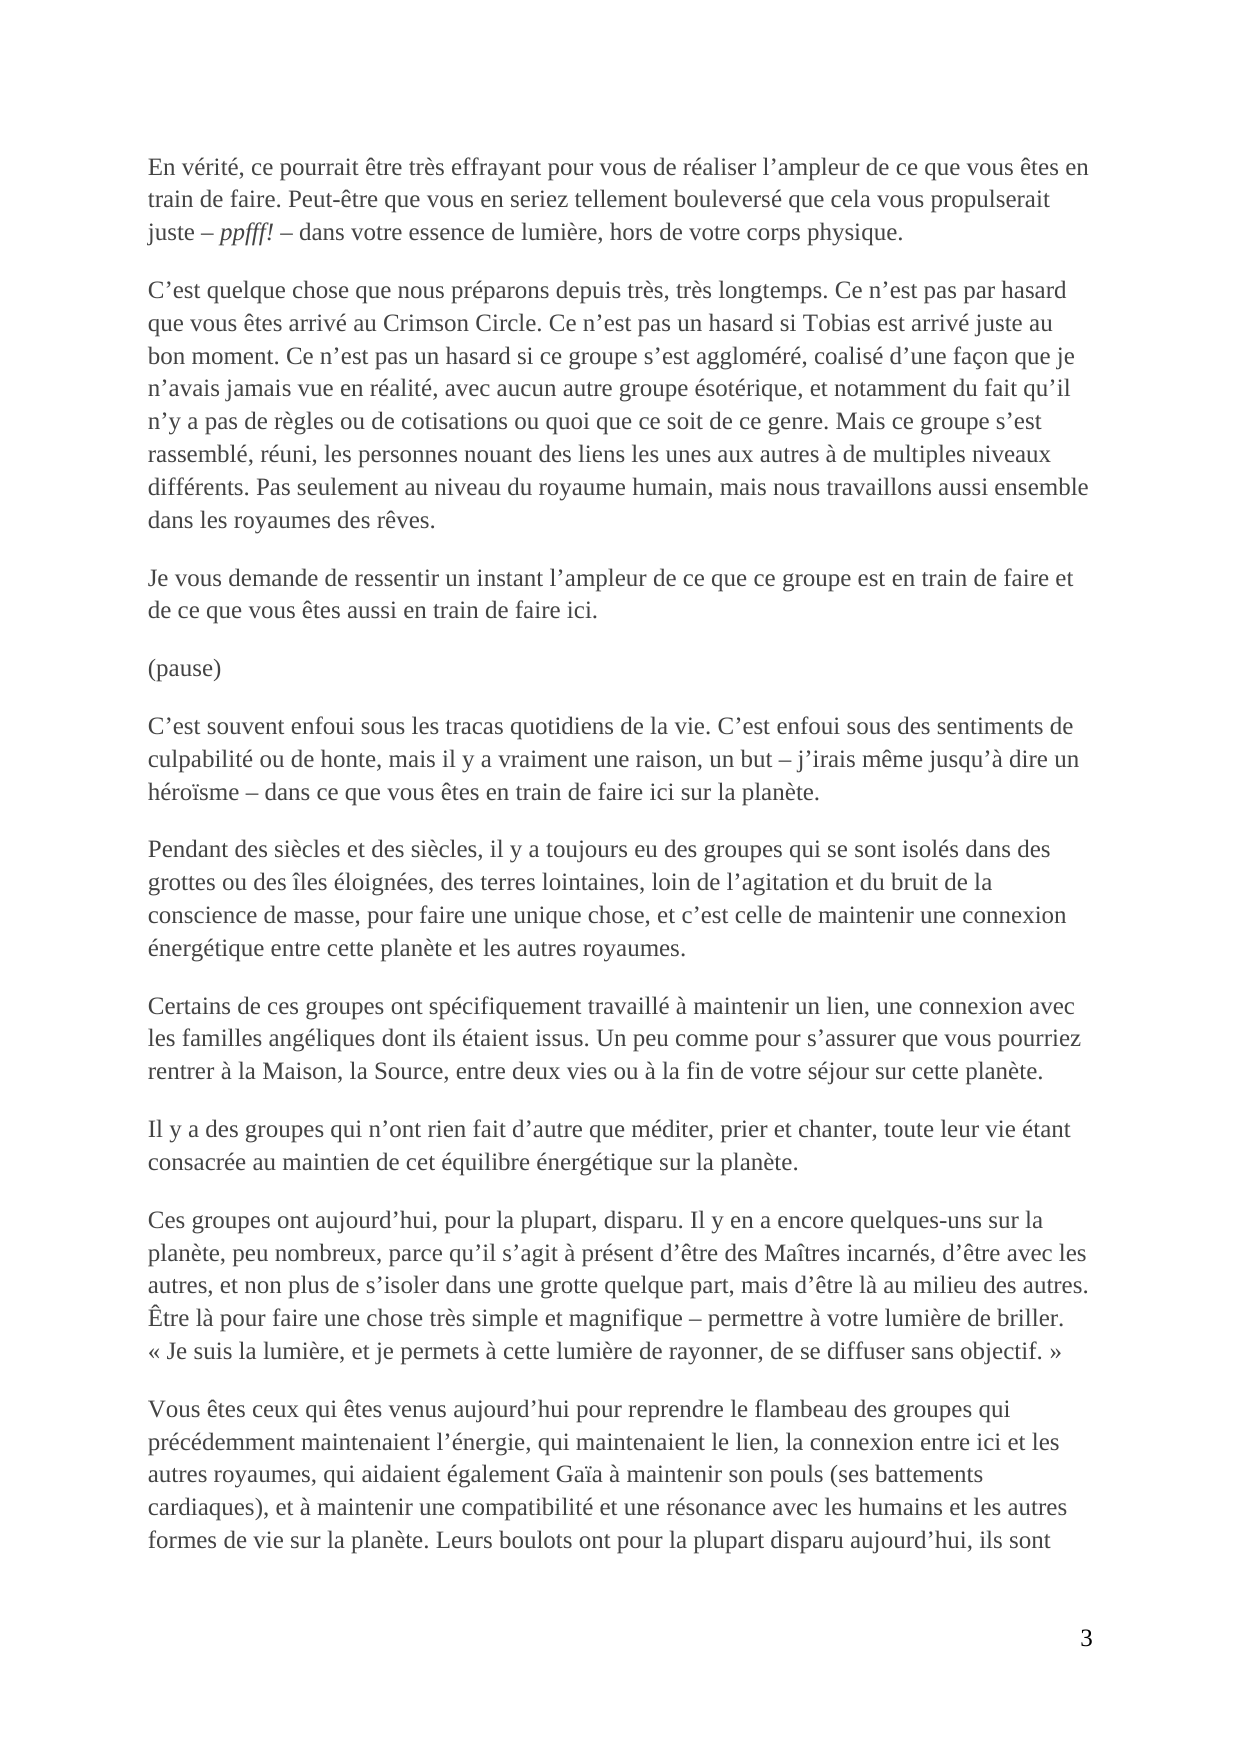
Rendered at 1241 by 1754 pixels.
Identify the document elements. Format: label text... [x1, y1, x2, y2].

text C’est souvent enfoui sous les tracas quotidiens de la vie. C’est enfoui sous des sentiments de culpabilité ou de honte, mais il y a vraiment une raison, un but – j’irais même jusqu’à dire un héroïsme – dans ce que vous êtes en train de faire ici sur la planète. [148, 707, 1093, 805]
text Ces groupes ont aujourd’hui, pour la plupart, disparu. Il y en a encore quelques-uns sur la planète, peu nombreux, parce qu’il s’agit à présent d’être des Maîtres incarnés, d’être avec les autres, et non plus de s’isoler dans une grotte quelque part, mais d’être là au milieu des autres. Être là pour faire une chose très simple et magnifique – permettre à votre lumière de briller. « Je suis la lumière, et je permets à cette lumière de rayonner, de se diffuser sans objectif. » [148, 1201, 1093, 1365]
text Certains de ces groupes ont spécifiquement travaillé à maintenir un lien, une connexion avec les familles angéliques dont ils étaient issus. Un peu comme pour s’assurer que vous pourriez rentrer à la Maison, la Source, entre deux vies ou à la fin de votre séjour sur cette planète. [148, 987, 1093, 1085]
text Il y a des groupes qui n’ont rien fait d’autre que méditer, prier et chanter, toute leur vie étant consacrée au maintien de cet équilibre énergétique sur la planète. [148, 1110, 1093, 1176]
text En vérité, ce pourrait être très effrayant pour vous de réaliser l’ampleur de ce que vous êtes en train de faire. Peut-être que vous en seriez tellement bouleversé que cela vous propulserait juste – ppfff! – dans votre essence de lumière, hors de votre corps physique. [148, 148, 1093, 246]
text Pendant des siècles et des siècles, il y a toujours eu des groupes qui se sont isolés dans des grottes ou des îles éloignées, des terres lointaines, loin de l’agitation et du bruit de la conscience de masse, pour faire une unique chose, et c’est celle de maintenir une connexion énergétique entre cette planète et les autres royaumes. [148, 830, 1093, 962]
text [148, 1390, 1093, 1554]
text Je vous demande de ressentir un instant l’ampleur de ce que ce groupe est en train de faire et de ce que vous êtes aussi en train de faire ici. [148, 558, 1093, 624]
text (pause) [148, 649, 1093, 682]
text C’est quelque chose que nous préparons depuis très, très longtemps. Ce n’est pas par hasard que vous êtes arrivé au Crimson Circle. Ce n’est pas un hasard si Tobias est arrivé juste au bon moment. Ce n’est pas un hasard si ce groupe s’est aggloméré, coalisé d’une façon que je n’avais jamais vue en réalité, avec aucun autre groupe ésotérique, et notamment du fait qu’il n’y a pas de règles ou de cotisations ou quoi que ce soit de ce genre. Mais ce groupe s’est rassemblé, réuni, les personnes nouant des liens les unes aux autres à de multiples niveaux différents. Pas seulement au niveau du royaume humain, mais nous travaillons aussi ensemble dans les royaumes des rêves. [148, 271, 1093, 533]
